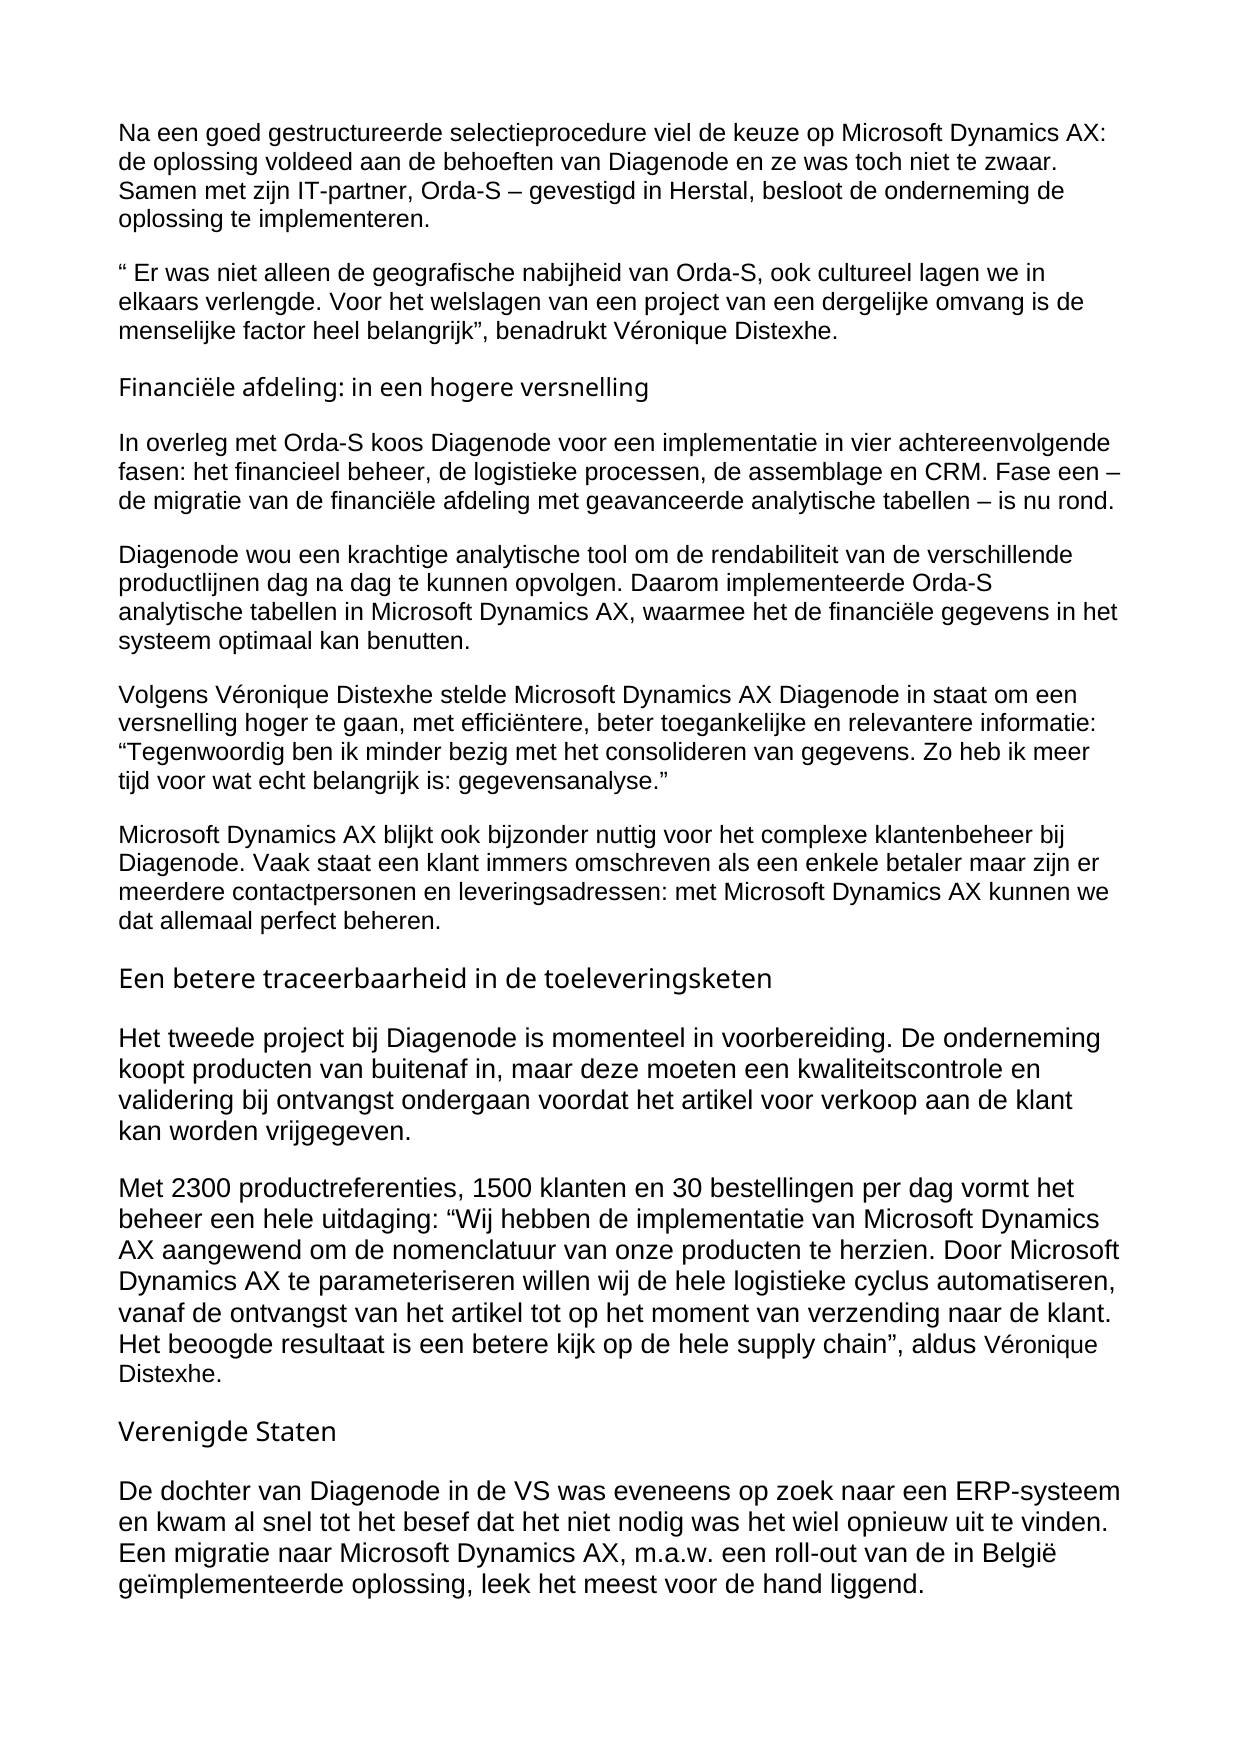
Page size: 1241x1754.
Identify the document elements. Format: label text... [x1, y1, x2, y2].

text In overleg met Orda-S koos Diagenode voor een implementatie in vier achtereenvolgende fasen: het financieel beheer, de logistieke processen, de assemblage en CRM. Fase een – de migratie van de financiële afdeling met geavanceerde analytische tabellen – is nu rond. [118, 428, 1122, 515]
text Een betere traceerbaarheid in de toeleveringsketen [118, 960, 1122, 997]
text Microsoft Dynamics AX blijkt ook bijzonder nuttig voor het complexe klantenbeheer bij Diagenode. Vaak staat een klant immers omschreven als een enkele betaler maar zijn er meerdere contactpersonen en leveringsadressen: met Microsoft Dynamics AX kunnen we dat allemaal perfect beheren. [118, 820, 1122, 935]
text Volgens Véronique Distexhe stelde Microsoft Dynamics AX Diagenode in staat om een versnelling hoger te gaan, met efficiëntere, beter toegankelijke en relevantere informatie: “Tegenwoordig ben ik minder bezig met het consolideren van gegevens. Zo heb ik meer tijd voor wat echt belangrijk is: gegevensanalyse.” [118, 680, 1122, 795]
text Diagenode wou een krachtige analytische tool om de rendabiliteit van de verschillende productlijnen dag na dag te kunnen opvolgen. Daarom implementeerde Orda-S analytische tabellen in Microsoft Dynamics AX, waarmee het de financiële gegevens in het systeem optimaal kan benutten. [118, 540, 1122, 655]
text Na een goed gestructureerde selectieprocedure viel de keuze op Microsoft Dynamics AX: de oplossing voldeed aan de behoeften van Diagenode en ze was toch niet te zwaar. Samen met zijn IT-partner, Orda-S – gevestigd in Herstal, besloot de onderneming de oplossing te implementeren. [118, 118, 1122, 233]
text De dochter van Diagenode in de VS was eveneens op zoek naar een ERP-systeem en kwam al snel tot het besef dat het niet nodig was het wiel opnieuw uit te vinden. Een migratie naar Microsoft Dynamics AX, m.a.w. een roll-out van de in België geïmplementeerde oplossing, leek het meest voor de hand liggend. [118, 1475, 1122, 1600]
text Verenigde Staten [118, 1413, 1122, 1450]
text Met 2300 productreferenties, 1500 klanten en 30 bestellingen per dag vormt het beheer een hele uitdaging: “Wij hebben de implementatie van Microsoft Dynamics AX aangewend om de nomenclatuur van onze producten te herzien. Door Microsoft Dynamics AX te parameteriseren willen wij de hele logistieke cyclus automatiseren, vanaf de ontvangst van het artikel tot op het moment van verzending naar de klant. Het beoogde resultaat is een betere kijk op de hele supply chain”, aldus Véronique Distexhe. [118, 1172, 1122, 1388]
text Financiële afdeling: in een hogere versnelling [118, 369, 1122, 403]
text “ Er was niet alleen de geografische nabijheid van Orda-S, ook cultureel lagen we in elkaars verlengde. Voor het welslagen van een project van een dergelijke omvang is de menselijke factor heel belangrijk”, benadrukt Véronique Distexhe. [118, 258, 1122, 344]
text Het tweede project bij Diagenode is momenteel in voorbereiding. De onderneming koopt producten van buitenaf in, maar deze moeten een kwaliteitscontrole en validering bij ontvangst ondergaan voordat het artikel voor verkoop aan de klant kan worden vrijgegeven. [118, 1022, 1122, 1147]
